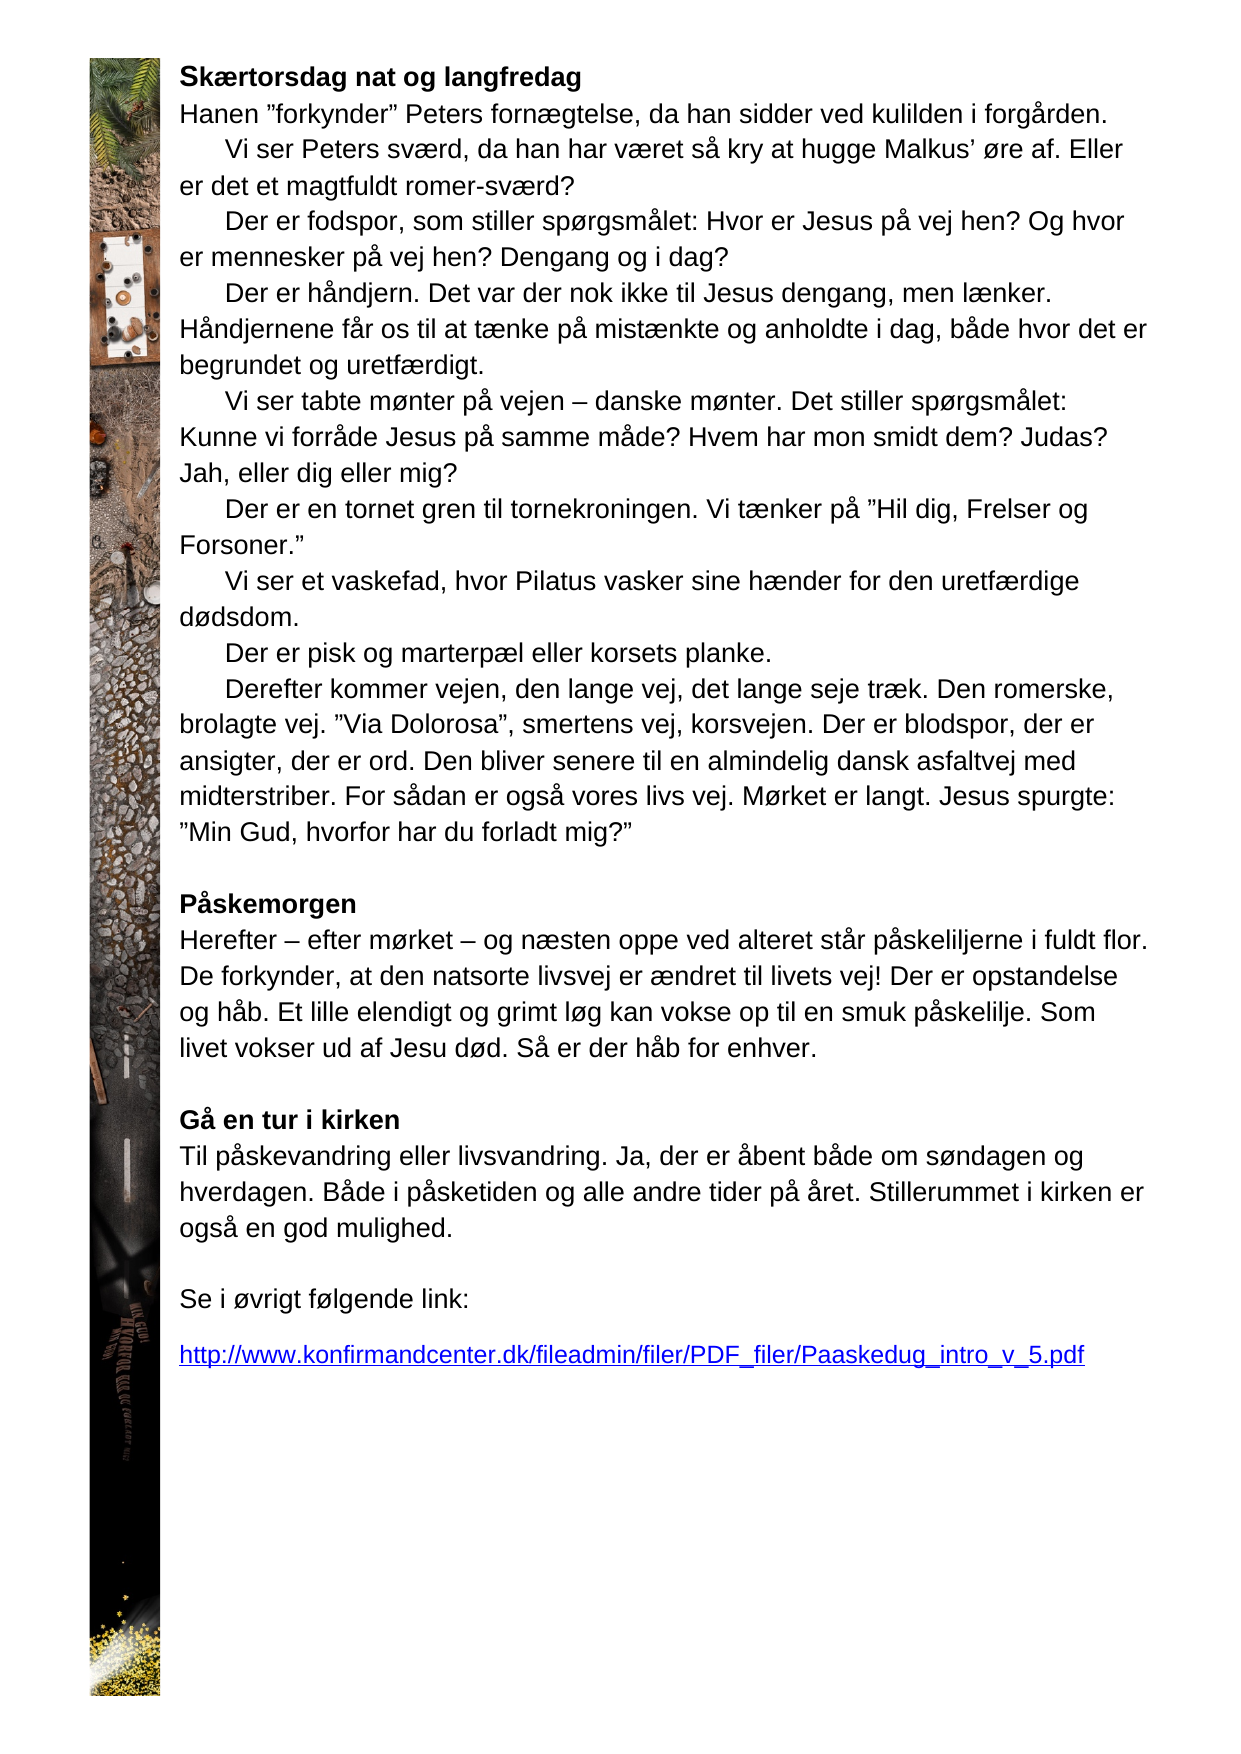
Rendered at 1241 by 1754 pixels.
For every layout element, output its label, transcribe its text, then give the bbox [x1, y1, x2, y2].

text Der er håndjern. Det var der nok ikke til Jesus dengang, men lænker. Håndjernene får os til at tænke på mistænkte og anholdte i dag, både hvor det er begrundet og uretfærdigt. [161, 277, 1152, 380]
text Der er en tornet gren til tornekroningen. Vi tænker på ”Hil dig, Frelser og Forsoner.” [161, 493, 1152, 560]
text Derefter kommer vejen, den lange vej, det lange seje træk. Den romerske, brolagte vej. ”Via Dolorosa”, smertens vej, korsvejen. Der er blodspor, der er ansigter, der er ord. Den bliver senere til en almindelig dansk asfaltvej med midterstriber. For sådan er også vores livs vej. Mørket er langt. Jesus spurgte: ”Min Gud, hvorfor har du forladt mig?” [161, 673, 1152, 848]
text Til påskevandring eller livsvandring. Ja, der er åbent både om søndagen og hverdagen. Både i påsketiden og alle andre tider på året. Stillerummet i kirken er også en god mulighed. [161, 1140, 1152, 1243]
text Vi ser Peters sværd, da han har været så kry at hugge Malkus’ øre af. Eller er det et magtfuldt romer-sværd? [161, 133, 1152, 201]
text Der er fodspor, som stiller spørgsmålet: Hvor er Jesus på vej hen? Og hvor er mennesker på vej hen? Dengang og i dag? [161, 205, 1152, 273]
picture [89, 58, 161, 1694]
text Der er pisk og marterpæl eller korsets planke. [161, 637, 1152, 668]
text Hanen ”forkynder” Peters fornægtelse, da han sidder ved kulilden i forgården. [161, 98, 1152, 129]
text Gå en tur i kirken [161, 1104, 1152, 1135]
text Påskemorgen [161, 888, 1152, 919]
text Vi ser tabte mønter på vejen – danske mønter. Det stiller spørgsmålet: Kunne vi forråde Jesus på samme måde? Hvem har mon smidt dem? Judas? Jah, eller dig eller mig? [161, 385, 1152, 488]
text http://www.konfirmandcenter.dk/fileadmin/filer/PDF_filer/Paaskedug_intro_v_5.pdf [161, 1340, 1152, 1369]
text Skærtorsdag nat og langfredag [161, 59, 1152, 93]
text Herefter – efter mørket – og næsten oppe ved alteret står påskeliljerne i fuldt flor. De forkynder, at den natsorte livsvej er ændret til livets vej! Der er opstandelse og håb. Et lille elendigt og grimt løg kan vokse op til en smuk påskelilje. Som livet vokser ud af Jesu død. Så er der håb for enhver. [161, 924, 1152, 1063]
text Se i øvrigt følgende link: [161, 1283, 1152, 1315]
text Vi ser et vaskefad, hvor Pilatus vasker sine hænder for den uretfærdige dødsdom. [161, 565, 1152, 632]
